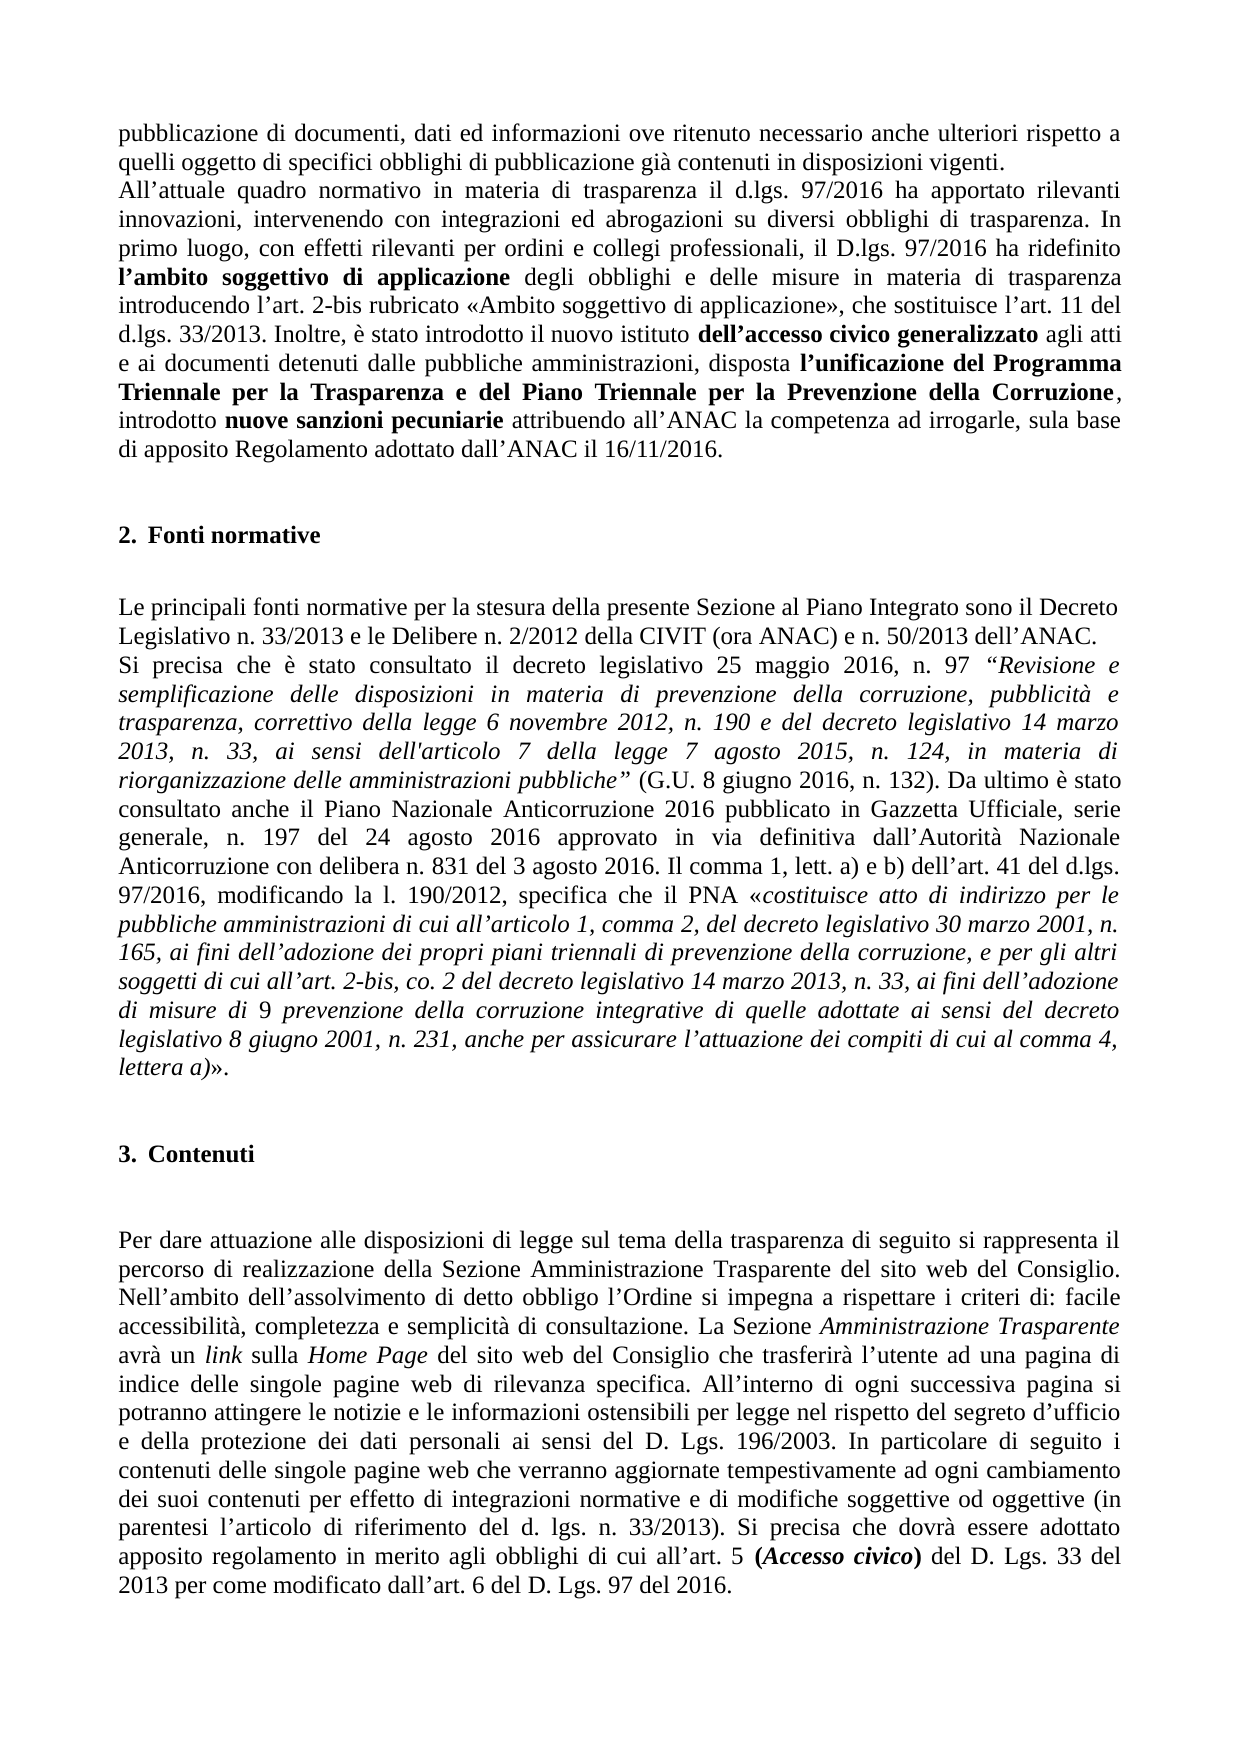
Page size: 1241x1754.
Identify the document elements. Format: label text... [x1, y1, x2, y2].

text All’attuale quadro normativo in materia di trasparenza il d.lgs. 97/2016 ha apportato rilevanti innovazioni, intervenendo con integrazioni ed abrogazioni su diversi obblighi di trasparenza. In primo luogo, con effetti rilevanti per ordini e collegi professionali, il D.lgs. 97/2016 ha ridefinito l’ambito soggettivo di applicazione degli obblighi e delle misure in materia di trasparenza introducendo l’art. 2-bis rubricato «Ambito soggettivo di applicazione», che sostituisce l’art. 11 del d.lgs. 33/2013. Inoltre, è stato introdotto il nuovo istituto dell’accesso civico generalizzato agli atti e ai documenti detenuti dalle pubbliche amministrazioni, disposta l’unificazione del Programma Triennale per la Trasparenza e del Piano Triennale per la Prevenzione della Corruzione, introdotto nuove sanzioni pecuniarie attribuendo all’ANAC la competenza ad irrogarle, sula base di apposito Regolamento adottato dall’ANAC il 16/11/2016. [118, 176, 1122, 463]
text Si precisa che è stato consultato il decreto legislativo 25 maggio 2016, n. 97 “Revisione e semplificazione delle disposizioni in materia di prevenzione della corruzione, pubblicità e trasparenza, correttivo della legge 6 novembre 2012, n. 190 e del decreto legislativo 14 marzo 2013, n. 33, ai sensi dell'articolo 7 della legge 7 agosto 2015, n. 124, in materia di riorganizzazione delle amministrazioni pubbliche” (G.U. 8 giugno 2016, n. 132). Da ultimo è stato consultato anche il Piano Nazionale Anticorruzione 2016 pubblicato in Gazzetta Ufficiale, serie generale, n. 197 del 24 agosto 2016 approvato in via definitiva dall’Autorità Nazionale Anticorruzione con delibera n. 831 del 3 agosto 2016. Il comma 1, lett. a) e b) dell’art. 41 del d.lgs. 97/2016, modificando la l. 190/2012, specifica che il PNA «costituisce atto di indirizzo per le pubbliche amministrazioni di cui all’articolo 1, comma 2, del decreto legislativo 30 marzo 2001, n. 165, ai fini dell’adozione dei propri piani triennali di prevenzione della corruzione, e per gli altri soggetti di cui all’art. 2-bis, co. 2 del decreto legislativo 14 marzo 2013, n. 33, ai fini dell’adozione di misure di 9 prevenzione della corruzione integrative di quelle adottate ai sensi del decreto legislativo 8 giugno 2001, n. 231, anche per assicurare l’attuazione dei compiti di cui al comma 4, lettera a)». [118, 650, 1122, 1081]
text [118, 118, 1122, 176]
text Per dare attuazione alle disposizioni di legge sul tema della trasparenza di seguito si rappresenta il percorso di realizzazione della Sezione Amministrazione Trasparente del sito web del Consiglio. Nell’ambito dell’assolvimento di detto obbligo l’Ordine si impegna a rispettare i criteri di: facile accessibilità, completezza e semplicità di consultazione. La Sezione Amministrazione Trasparente avrà un link sulla Home Page del sito web del Consiglio che trasferirà l’utente ad una pagina di indice delle singole pagine web di rilevanza specifica. All’interno di ogni successiva pagina si potranno attingere le notizie e le informazioni ostensibili per legge nel rispetto del segreto d’ufficio e della protezione dei dati personali ai sensi del D. Lgs. 196/2003. In particolare di seguito i contenuti delle singole pagine web che verranno aggiornate tempestivamente ad ogni cambiamento dei suoi contenuti per effetto di integrazioni normative e di modifiche soggettive od oggettive (in parentesi l’articolo di riferimento del d. lgs. n. 33/2013). Si precisa che dovrà essere adottato apposito regolamento in merito agli obblighi di cui all’art. 5 (Accesso civico) del D. Lgs. 33 del 2013 per come modificato dall’art. 6 del D. Lgs. 97 del 2016. [118, 1225, 1122, 1599]
list Fonti normative [118, 521, 1122, 549]
list Contenuti [118, 1139, 1122, 1167]
text Legislativo n. 33/2013 e le Delibere n. 2/2012 della CIVIT (ora ANAC) e n. 50/2013 dell’ANAC. [118, 621, 1122, 650]
text Le principali fonti normative per la stesura della presente Sezione al Piano Integrato sono il Decreto [118, 592, 1122, 621]
